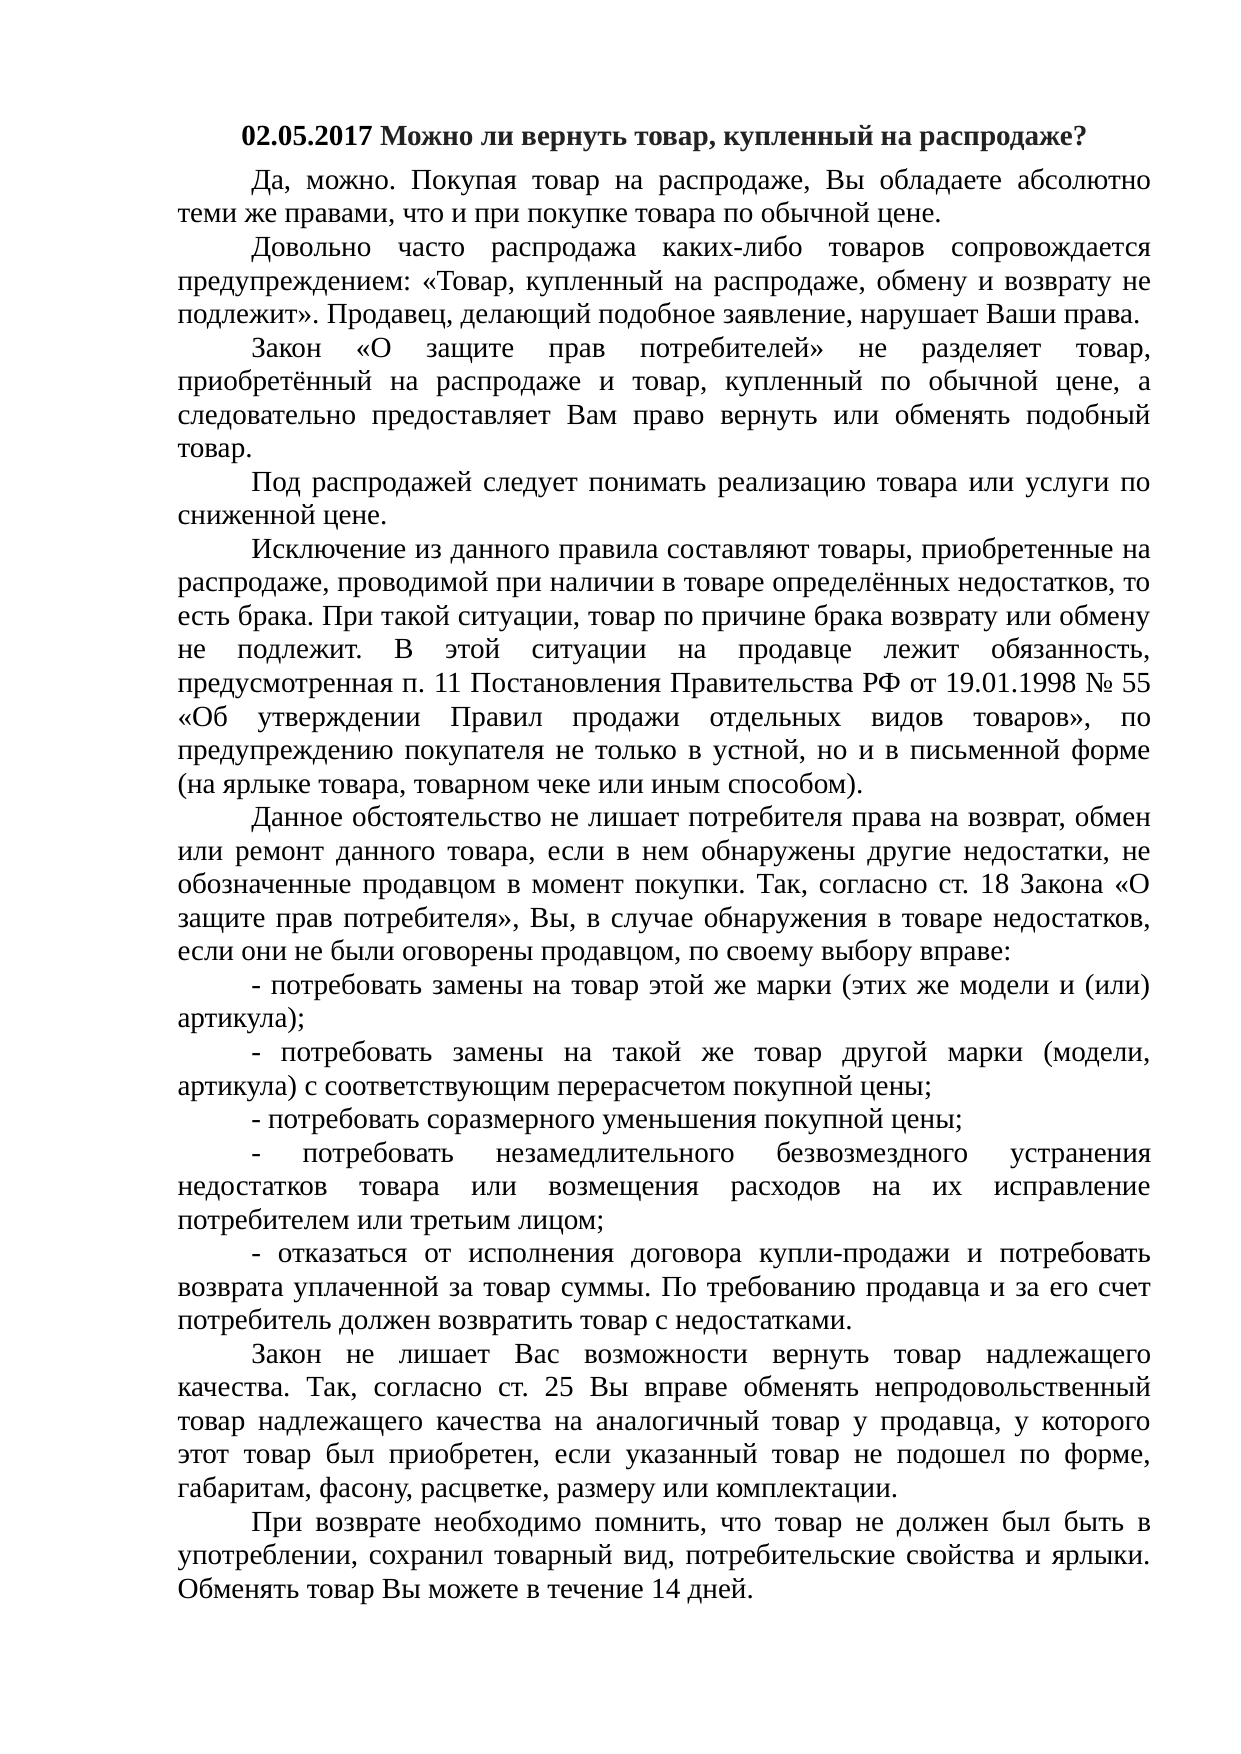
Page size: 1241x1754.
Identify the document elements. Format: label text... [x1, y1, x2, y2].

text - потребовать незамедлительного безвозмездного устранения недостатков товара или возмещения расходов на их исправление потребителем или третьим лицом; [177, 1135, 1152, 1235]
text 02.05.2017 Можно ли вернуть товар, купленный на распродаже? [177, 118, 1152, 152]
text - отказаться от исполнения договора купли-продажи и потребовать возврата уплаченной за товар суммы. По требованию продавца и за его счет потребитель должен возвратить товар с недостатками. [177, 1235, 1152, 1336]
text Да, можно. Покупая товар на распродаже, Вы обладаете абсолютно теми же правами, что и при покупке товара по обычной цене. [177, 162, 1152, 229]
text Закон не лишает Вас возможности вернуть товар надлежащего качества. Так, согласно ст. 25 Вы вправе обменять непродовольственный товар надлежащего качества на аналогичный товар у продавца, у которого этот товар был приобретен, если указанный товар не подошел по форме, габаритам, фасону, расцветке, размеру или комплектации. [177, 1336, 1152, 1504]
text Данное обстоятельство не лишает потребителя права на возврат, обмен или ремонт данного товара, если в нем обнаружены другие недостатки, не обозначенные продавцом в момент покупки. Так, согласно ст. 18 Закона «О защите прав потребителя», Вы, в случае обнаружения в товаре недостатков, если они не были оговорены продавцом, по своему выбору вправе: [177, 799, 1152, 967]
text - потребовать замены на такой же товар другой марки (модели, артикула) с соответствующим перерасчетом покупной цены; [177, 1034, 1152, 1101]
text При возврате необходимо помнить, что товар не должен был быть в употреблении, сохранил товарный вид, потребительские свойства и ярлыки. Обменять товар Вы можете в течение 14 дней. [177, 1504, 1152, 1604]
text Под распродажей следует понимать реализацию товара или услуги по сниженной цене. [177, 464, 1152, 531]
text Исключение из данного правила составляют товары, приобретенные на распродаже, проводимой при наличии в товаре определённых недостатков, то есть брака. При такой ситуации, товар по причине брака возврату или обмену не подлежит. В этой ситуации на продавце лежит обязанность, предусмотренная п. 11 Постановления Правительства РФ от 19.01.1998 № 55 «Об утверждении Правил продажи отдельных видов товаров», по предупреждению покупателя не только в устной, но и в письменной форме (на ярлыке товара, товарном чеке или иным способом). [177, 531, 1152, 799]
text Довольно часто распродажа каких-либо товаров сопровождается предупреждением: «Товар, купленный на распродаже, обмену и возврату не подлежит». Продавец, делающий подобное заявление, нарушает Ваши права. [177, 229, 1152, 330]
text - потребовать соразмерного уменьшения покупной цены; [177, 1101, 1152, 1135]
text Закон «О защите прав потребителей» не разделяет товар, приобретённый на распродаже и товар, купленный по обычной цене, а следовательно предоставляет Вам право вернуть или обменять подобный товар. [177, 330, 1152, 464]
text - потребовать замены на товар этой же марки (этих же модели и (или) артикула); [177, 967, 1152, 1034]
